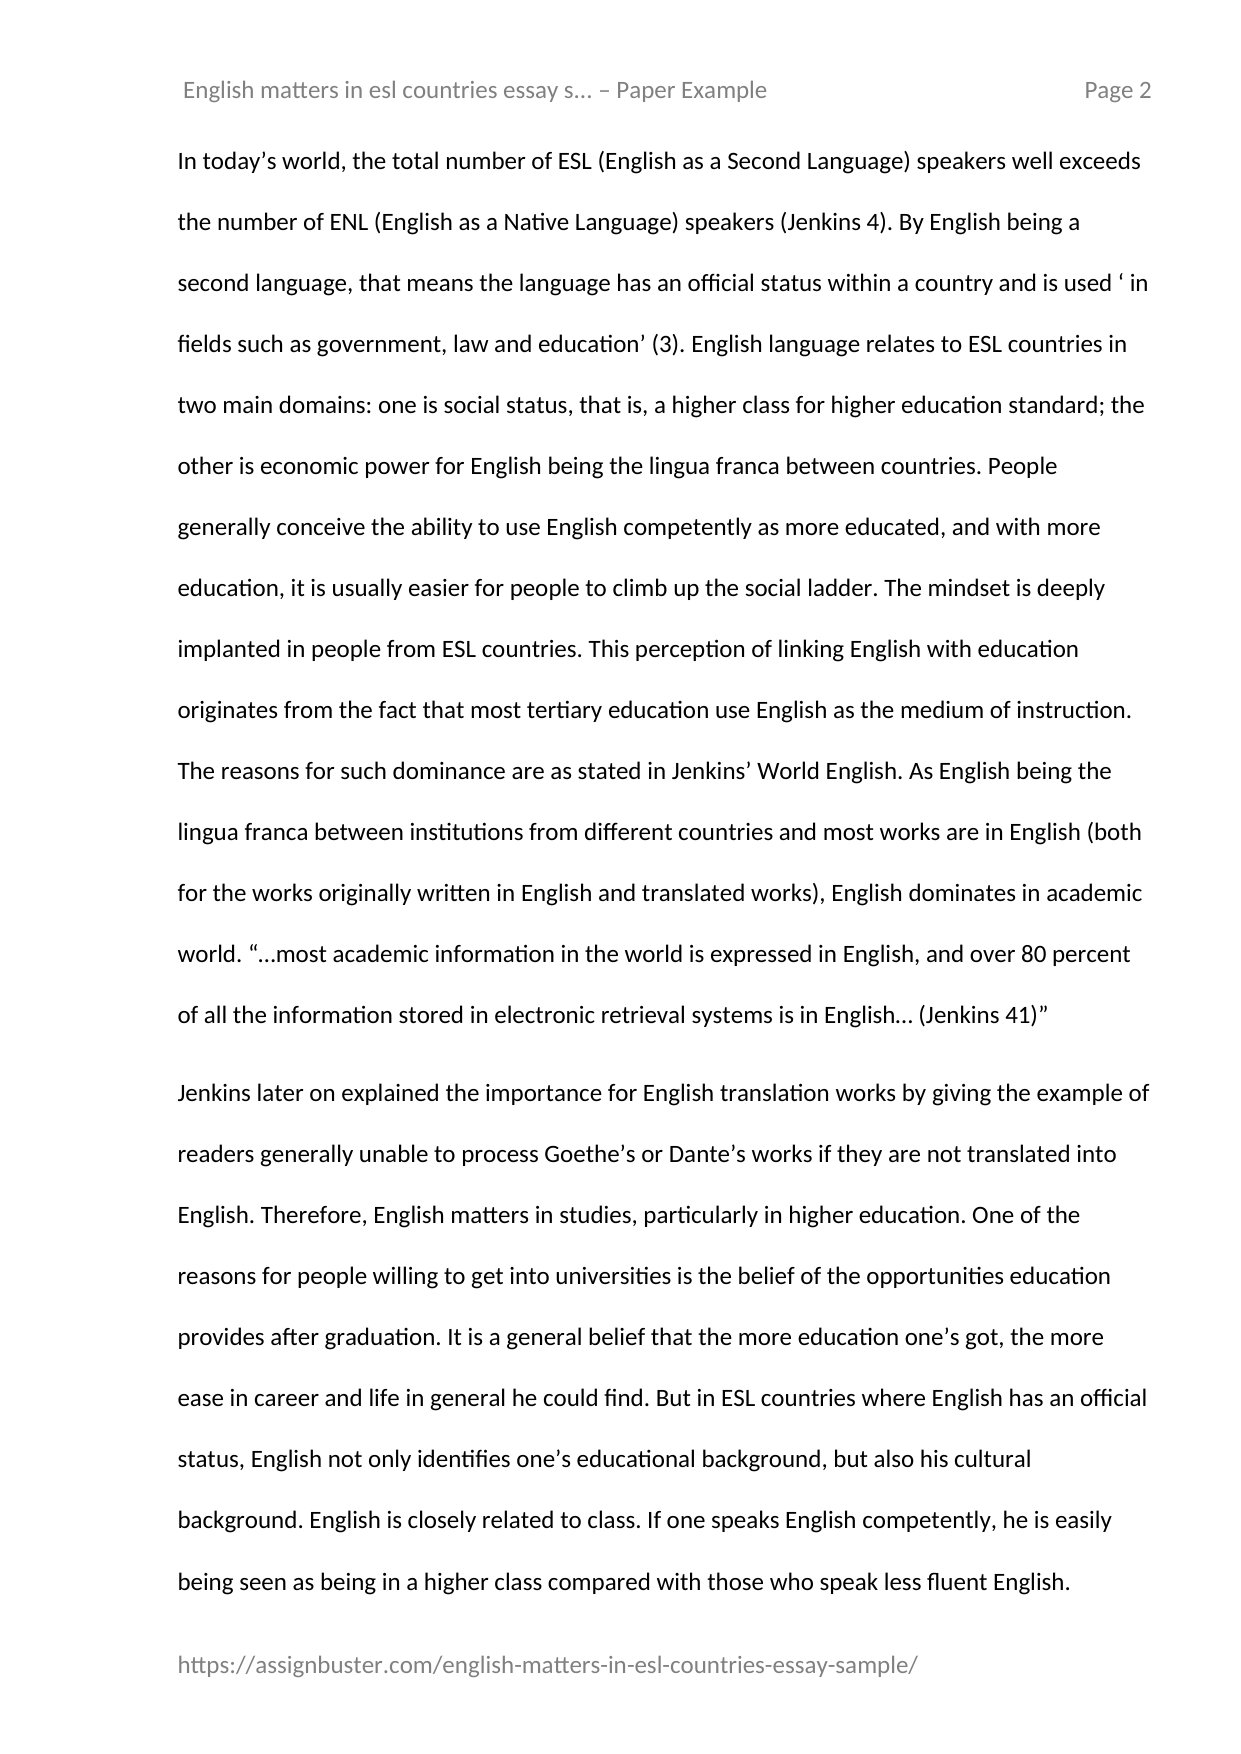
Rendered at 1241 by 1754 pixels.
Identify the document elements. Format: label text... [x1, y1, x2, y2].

text In today’s world, the total number of ESL (English as a Second Language) speakers well exceeds the number of ENL (English as a Native Language) speakers (Jenkins 4). By English being a second language, that means the language has an official status within a country and is used ‘ in fields such as government, law and education’ (3). English language relates to ESL countries in two main domains: one is social status, that is, a higher class for higher education standard; the other is economic power for English being the lingua franca between countries. People generally conceive the ability to use English competently as more educated, and with more education, it is usually easier for people to climb up the social ladder. The mindset is deeply implanted in people from ESL countries. This perception of linking English with education originates from the fact that most tertiary education use English as the medium of instruction. The reasons for such dominance are as stated in Jenkins’ World English. As English being the lingua franca between institutions from different countries and most works are in English (both for the works originally written in English and translated works), English dominates in academic world. “…most academic information in the world is expressed in English, and over 80 percent of all the information stored in electronic retrieval systems is in English… (Jenkins 41)” [177, 145, 1152, 1030]
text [177, 1077, 1152, 1596]
